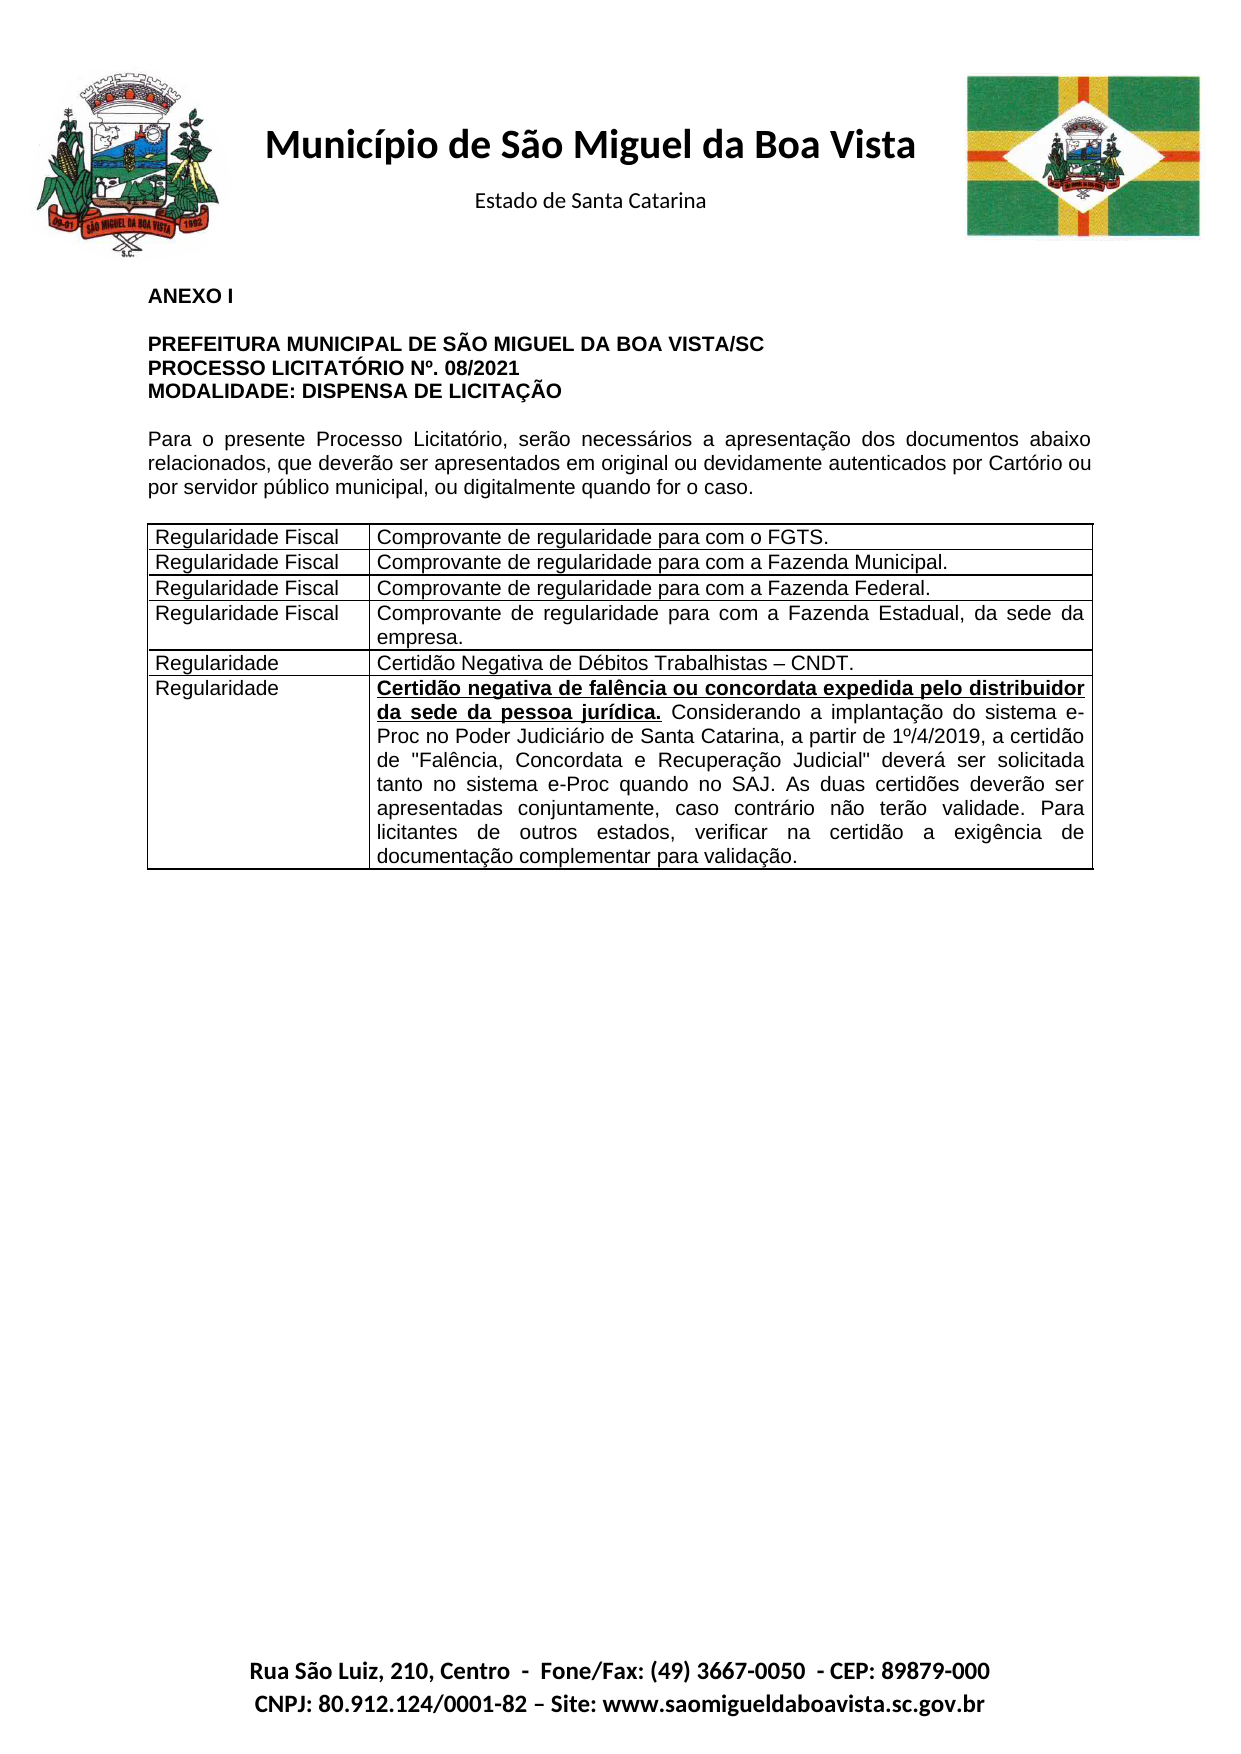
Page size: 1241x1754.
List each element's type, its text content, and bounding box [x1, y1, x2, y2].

table_cell Regularidade Fiscal [148, 575, 369, 600]
text ANEXO I [148, 283, 1092, 307]
picture [964, 73, 1206, 241]
table_cell Regularidade [148, 650, 369, 675]
table_header Regularidade Fiscal [148, 525, 369, 549]
table_header Comprovante de regularidade para com o FGTS. [370, 525, 1092, 549]
table_cell Certidão negativa de falência ou concordata expedida pelo distribuidor da sede da pessoa jurídica. Considerando a implantação do sistema e-Proc no Poder Judiciário de Santa Catarina, a partir de 1º/4/2019, a certidão de "Falência, Concordata e Recuperação Judicial" deverá ser solicitada tanto no sistema e-Proc quando no SAJ. As duas certidões deverão ser apresentadas conjuntamente, caso contrário não terão validade. Para licitantes de outros estados, verificar na certidão a exigência de documentação complementar para validação. [370, 676, 1092, 868]
table_cell Comprovante de regularidade para com a Fazenda Federal. [370, 576, 1092, 600]
picture [29, 65, 234, 264]
text Para o presente Processo Licitatório, serão necessários a apresentação dos documentos abaixo relacionados, que deverão ser apresentados em original ou devidamente autenticados por Cartório ou por servidor público municipal, ou digitalmente quando for o caso. [148, 427, 1092, 499]
text MODALIDADE: DISPENSA DE LICITAÇÃO [148, 379, 1092, 403]
table_cell Comprovante de regularidade para com a Fazenda Municipal. [370, 550, 1092, 574]
table_cell Certidão Negativa de Débitos Trabalhistas – CNDT. [370, 651, 1092, 675]
table_cell Regularidade [148, 676, 369, 868]
text PROCESSO LICITATÓRIO Nº. 08/2021 [148, 355, 1092, 379]
table_cell Comprovante de regularidade para com a Fazenda Estadual, da sede da empresa. [370, 601, 1092, 649]
table_cell Regularidade Fiscal [148, 601, 369, 649]
text PREFEITURA MUNICIPAL DE SÃO MIGUEL DA BOA VISTA/SC [148, 331, 1092, 355]
table_cell Regularidade Fiscal [148, 550, 369, 574]
